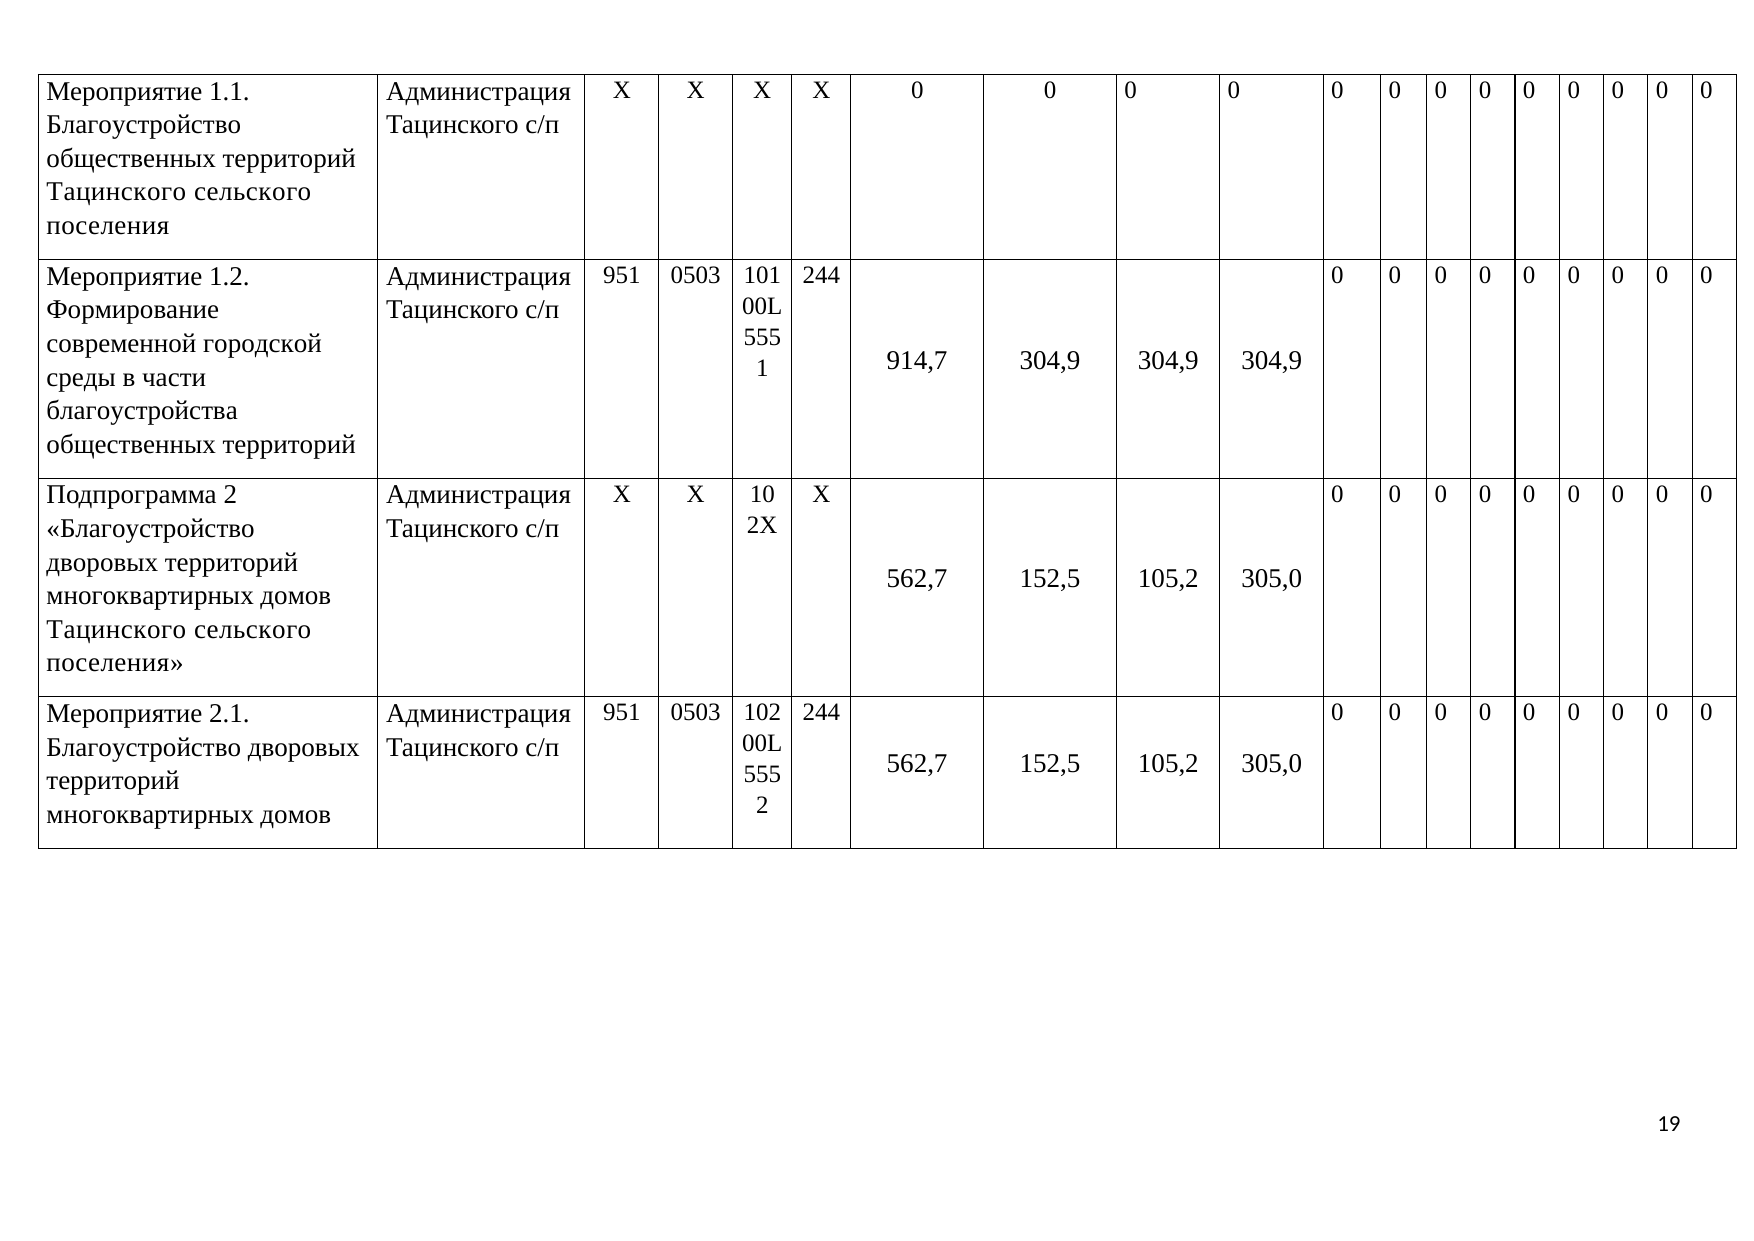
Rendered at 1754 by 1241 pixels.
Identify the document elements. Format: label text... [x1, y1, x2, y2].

table_cell 105,2 [1117, 697, 1219, 848]
table_cell 951 [585, 697, 658, 848]
table_cell 0 [1117, 75, 1219, 259]
table_cell 0 [1560, 260, 1603, 478]
table_cell 0 [1560, 479, 1603, 696]
table_cell X [659, 479, 732, 696]
table_cell 152,5 [984, 697, 1116, 848]
table_cell 0 [1648, 697, 1692, 848]
table_cell X [792, 479, 850, 696]
table_cell 152,5 [984, 479, 1116, 696]
table_cell 0 [1648, 479, 1692, 696]
table_cell 0 [1693, 479, 1736, 696]
table_cell 0 [1381, 260, 1426, 478]
table_cell 0 [1427, 260, 1470, 478]
table_cell 10200L5552 [733, 697, 791, 848]
table_cell 951 [585, 260, 658, 478]
table_cell 0 [1324, 75, 1380, 259]
table_cell 0 [1471, 75, 1514, 259]
table_cell Администрация Тацинского с/п [378, 479, 584, 696]
table_cell 305,0 [1220, 479, 1323, 696]
table_cell X [585, 479, 658, 696]
table_cell 304,9 [1220, 260, 1323, 478]
table_cell 0 [1381, 479, 1426, 696]
table_cell 0 [1693, 260, 1736, 478]
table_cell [378, 75, 584, 259]
table_cell 0 [1516, 260, 1559, 478]
table_cell 0 [1604, 479, 1647, 696]
table_cell 0 [1516, 75, 1559, 259]
table_cell 0 [1648, 75, 1692, 259]
table_cell 0 [1604, 260, 1647, 478]
table_cell Администрация Тацинского с/п [378, 260, 584, 478]
table_cell 105,2 [1117, 479, 1219, 696]
table_cell 244 [792, 697, 850, 848]
table_cell X [659, 75, 732, 259]
table_cell 0 [1604, 75, 1647, 259]
table_cell 305,0 [1220, 697, 1323, 848]
table_cell 0 [984, 75, 1116, 259]
table_cell 0 [1560, 75, 1603, 259]
table_cell 0 [1381, 75, 1426, 259]
table_cell 562,7 [851, 697, 983, 848]
table_cell 0 [1516, 697, 1559, 848]
table_cell Мероприятие 1.2. Формирование современной городской среды в части благоустройства общественных территорий [39, 260, 377, 478]
table_cell 0 [1324, 697, 1380, 848]
table_cell 562,7 [851, 479, 983, 696]
table_cell X [792, 75, 850, 259]
table_cell 914,7 [851, 260, 983, 478]
table_cell 0 [1648, 260, 1692, 478]
table_cell 244 [792, 260, 850, 478]
table_cell Мероприятие 1.1. Благоустройство общественных территорий Тацинского сельского поселения [39, 75, 377, 259]
table_cell 0 [1693, 697, 1736, 848]
table_cell 0 [1324, 479, 1380, 696]
table_cell 0 [1220, 75, 1323, 259]
table_cell 0 [851, 75, 983, 259]
table_cell 10100L5551 [733, 260, 791, 478]
table_cell 0 [1560, 697, 1603, 848]
table_cell 0 [1471, 479, 1514, 696]
table_cell 0 [1471, 260, 1514, 478]
table_cell 0 [1381, 697, 1426, 848]
table_cell X [733, 75, 791, 259]
table_cell Мероприятие 2.1. Благоустройство дворовых территорий многоквартирных домов [39, 697, 377, 848]
table_cell 0503 [659, 697, 732, 848]
table_cell 0 [1693, 75, 1736, 259]
table_cell 0 [1427, 479, 1470, 696]
table_cell 0 [1604, 697, 1647, 848]
table_cell Администрация Тацинского с/п [378, 697, 584, 848]
table_cell Подпрограмма 2 «Благоустройство дворовых территорий многоквартирных домов Тацинского сельского поселения» [39, 479, 377, 696]
table_cell 102Х [733, 479, 791, 696]
table_cell 0 [1516, 479, 1559, 696]
table_cell 304,9 [984, 260, 1116, 478]
table_cell 0 [1471, 697, 1514, 848]
table_cell 304,9 [1117, 260, 1219, 478]
table_cell 0 [1427, 697, 1470, 848]
table_cell X [585, 75, 658, 259]
table_cell 0503 [659, 260, 732, 478]
table_cell 0 [1324, 260, 1380, 478]
table_cell 0 [1427, 75, 1470, 259]
